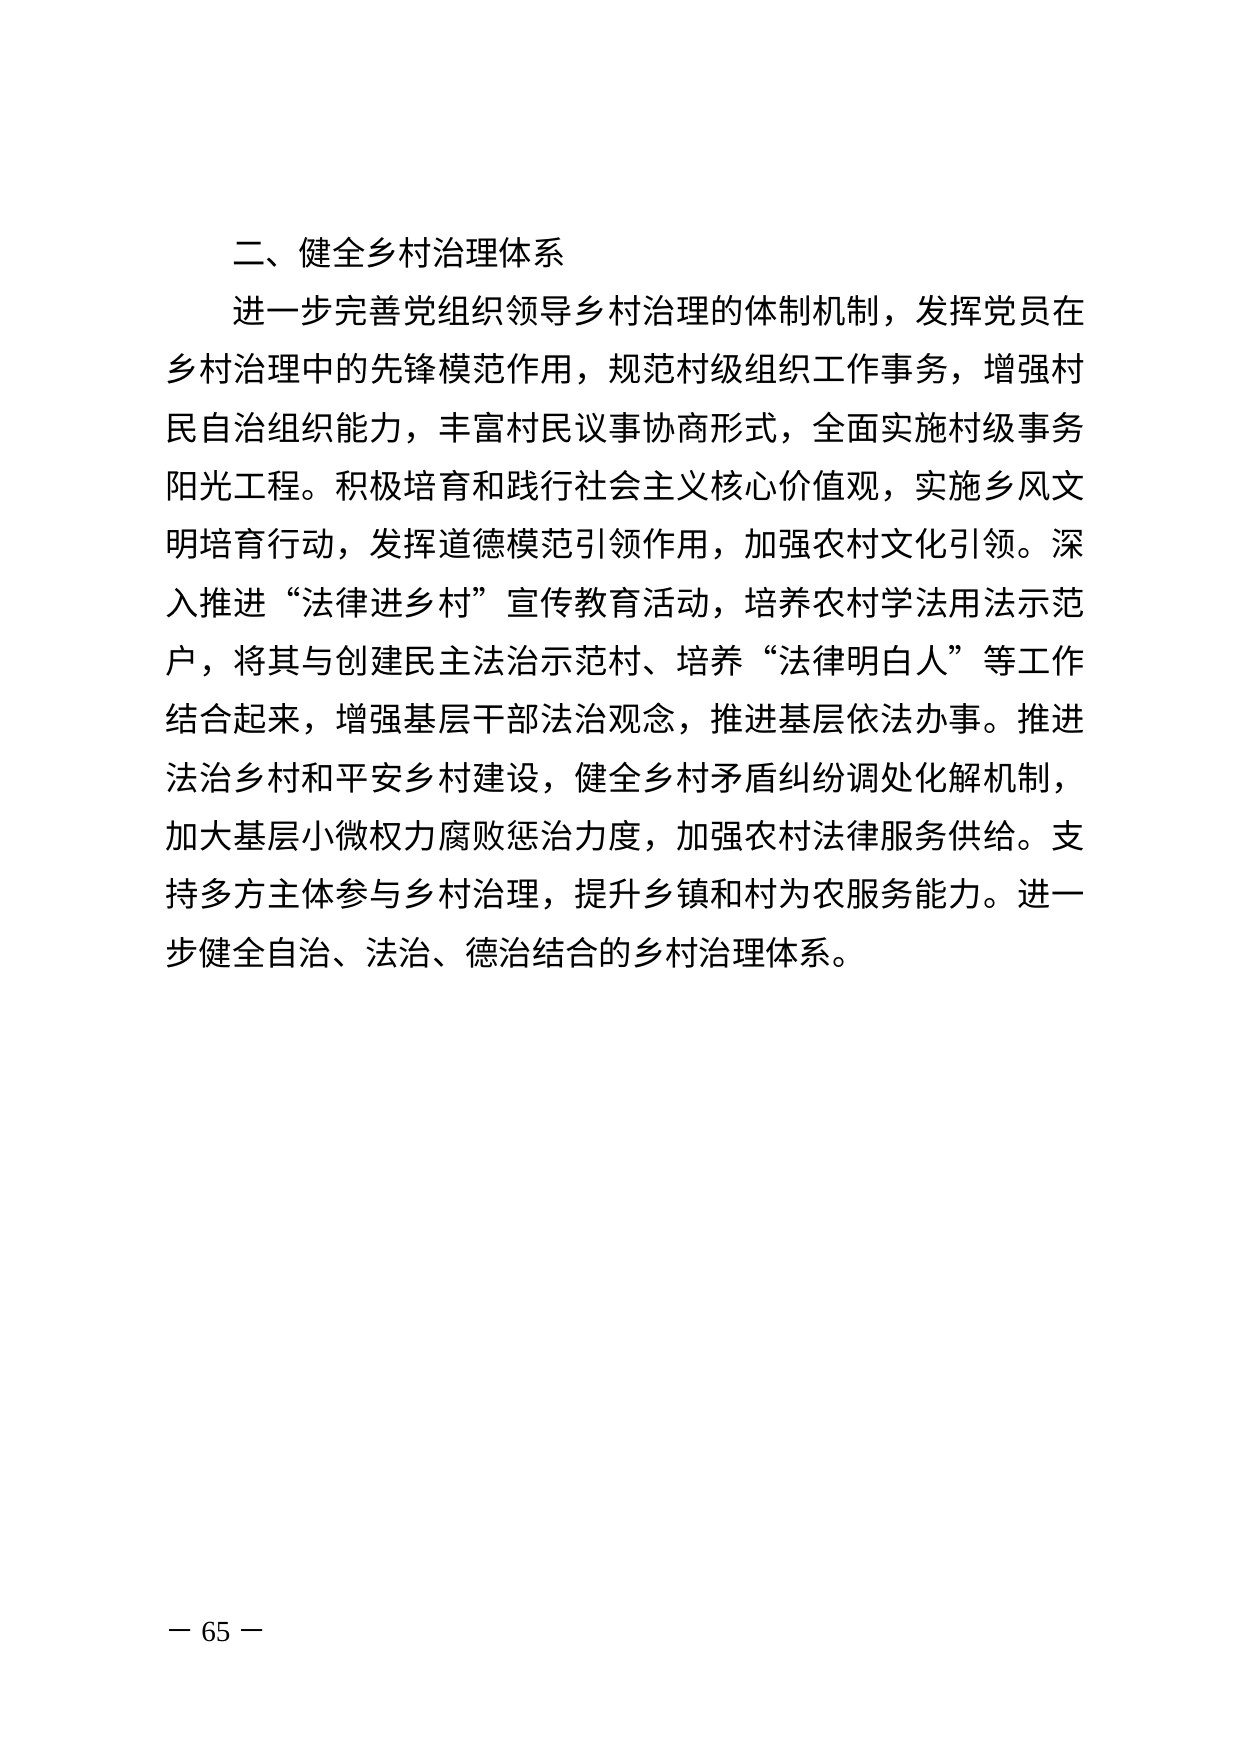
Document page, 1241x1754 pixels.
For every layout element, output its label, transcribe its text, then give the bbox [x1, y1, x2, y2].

text 二、健全乡村治理体系 [165, 218, 1087, 277]
text 进一步完善党组织领导乡村治理的体制机制，发挥党员在乡村治理中的先锋模范作用，规范村级组织工作事务，增强村民自治组织能力，丰富村民议事协商形式，全面实施村级事务阳光工程。积极培育和践行社会主义核心价值观，实施乡风文明培育行动，发挥道德模范引领作用，加强农村文化引领。深入推进“法律进乡村”宣传教育活动，培养农村学法用法示范户，将其与创建民主法治示范村、培养“法律明白人”等工作结合起来，增强基层干部法治观念，推进基层依法办事。推进法治乡村和平安乡村建设，健全乡村矛盾纠纷调处化解机制，加大基层小微权力腐败惩治力度，加强农村法律服务供给。支持多方主体参与乡村治理，提升乡镇和村为农服务能力。进一步健全自治、法治、德治结合的乡村治理体系。 [165, 277, 1087, 977]
